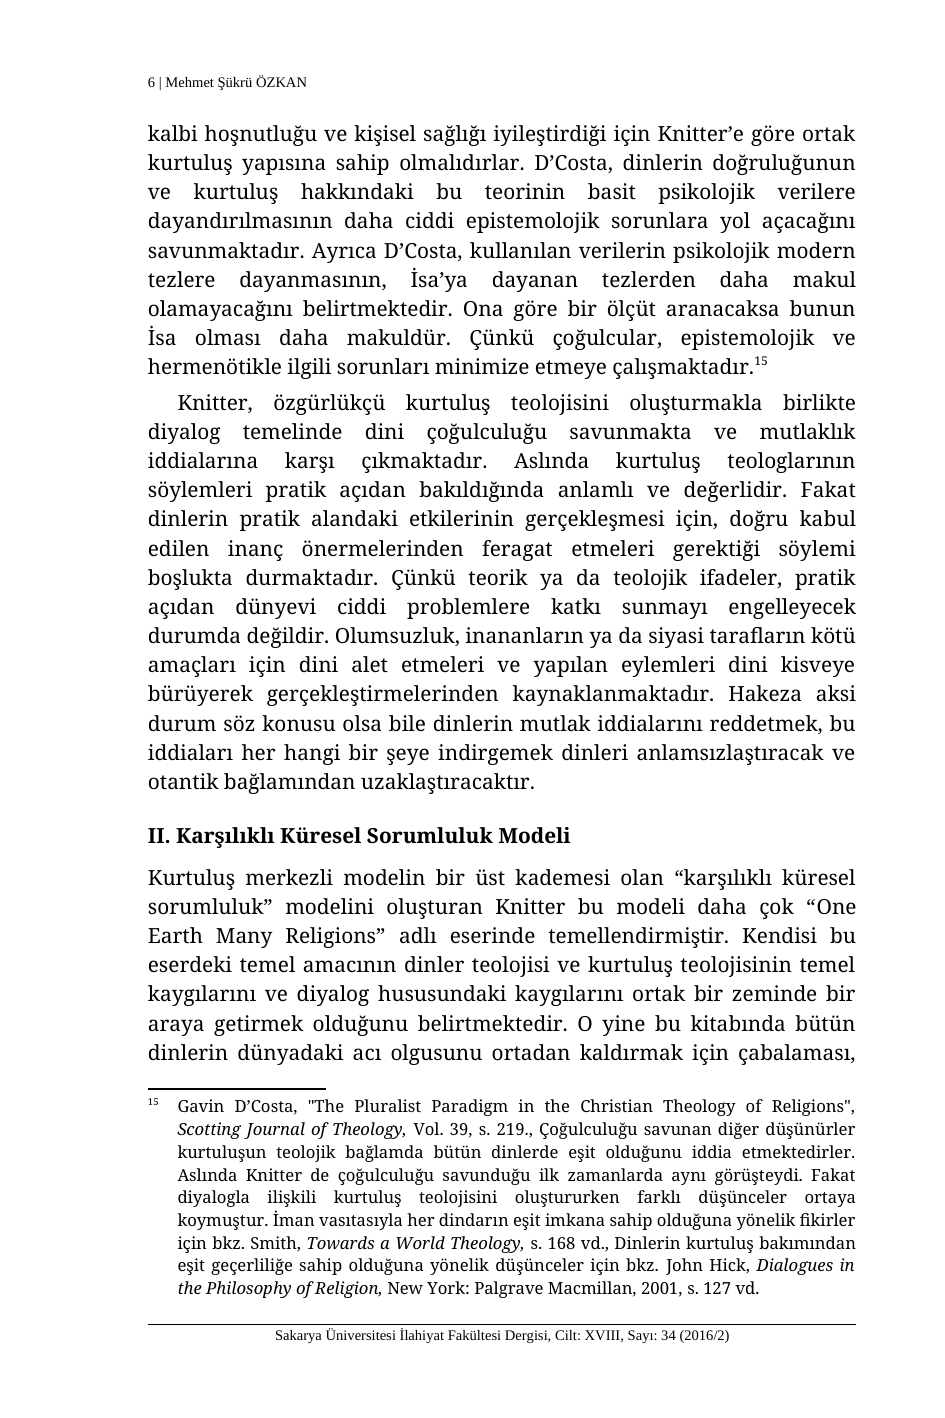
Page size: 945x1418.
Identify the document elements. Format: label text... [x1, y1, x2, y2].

text II. Karşılıklı Küresel Sorumluluk Modeli [148, 820, 856, 849]
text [148, 862, 856, 1066]
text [148, 118, 856, 381]
text Knitter, özgürlükçü kurtuluş teolojisini oluşturmakla birlikte diyalog temelinde dini çoğulculuğu savunmakta ve mutlaklık iddialarına karşı çıkmaktadır. Aslında kurtuluş teologlarının söylemleri pratik açıdan bakıldığında anlamlı ve değerlidir. Fakat dinlerin pratik alandaki etkilerinin gerçekleşmesi için, doğru kabul edilen inanç önermelerinden feragat etmeleri gerektiği söylemi boşlukta durmaktadır. Çünkü teorik ya da teolojik ifadeler, pratik açıdan dünyevi ciddi problemlere katkı sunmayı engelleyecek durumda değildir. Olumsuzluk, inananların ya da siyasi tarafların kötü amaçları için dini alet etmeleri ve yapılan eylemleri dini kisveye bürüyerek gerçekleştirmelerinden kaynaklanmaktadır. Hakeza aksi durum söz konusu olsa bile dinlerin mutlak iddialarını reddetmek, bu iddiaları her hangi bir şeye indirgemek dinleri anlamsızlaştıracak ve otantik bağlamından uzaklaştıracaktır. [148, 387, 856, 795]
